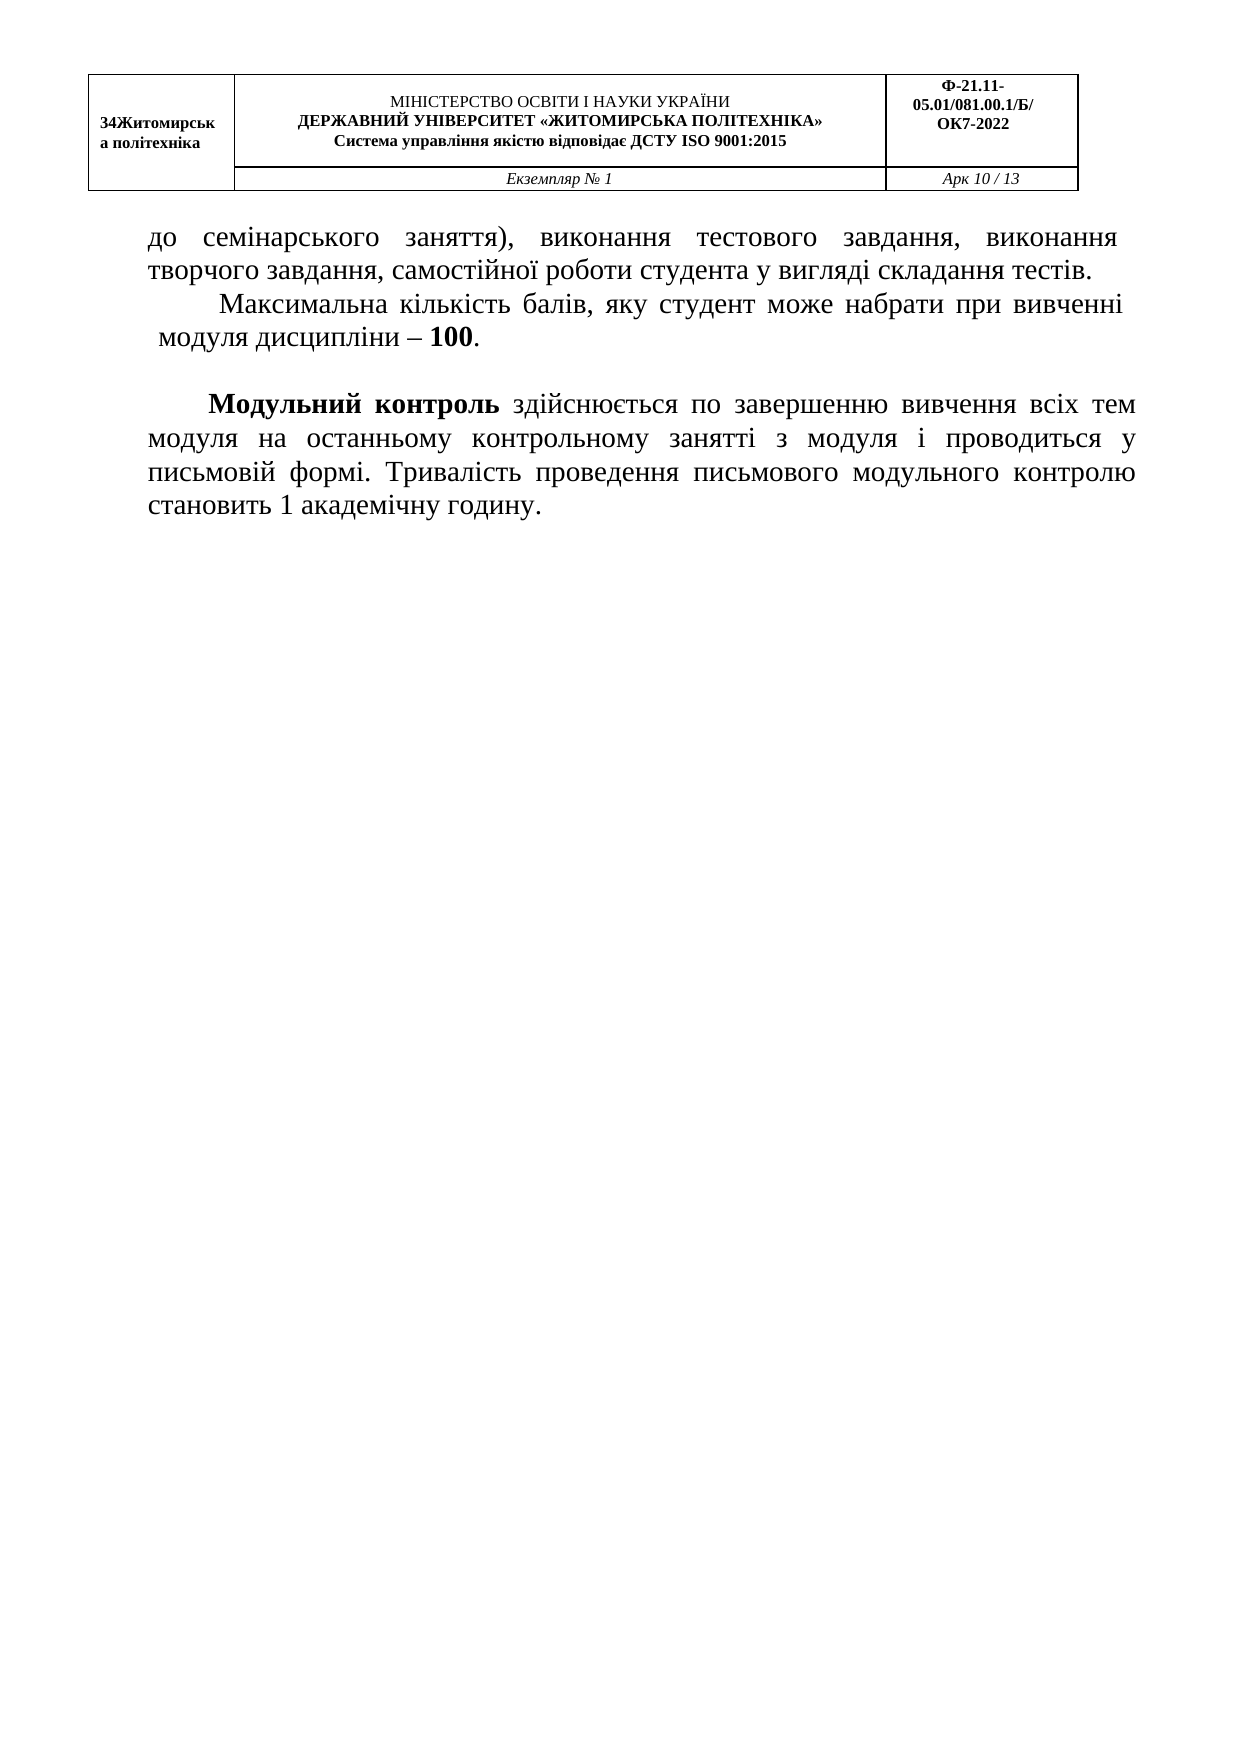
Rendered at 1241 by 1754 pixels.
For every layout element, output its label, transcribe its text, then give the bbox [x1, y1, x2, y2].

text Модульний контроль здійснюється по завершенню вивчення всіх тем модуля на останньому контрольному занятті з модуля і проводиться у письмовій формі. Тривалість проведення письмового модульного контролю становить 1 академічну годину. [148, 387, 1137, 521]
text Максимальна кількість балів, яку студент може набрати при вивченні модуля дисципліни – 100. [158, 286, 1124, 353]
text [148, 219, 1118, 286]
